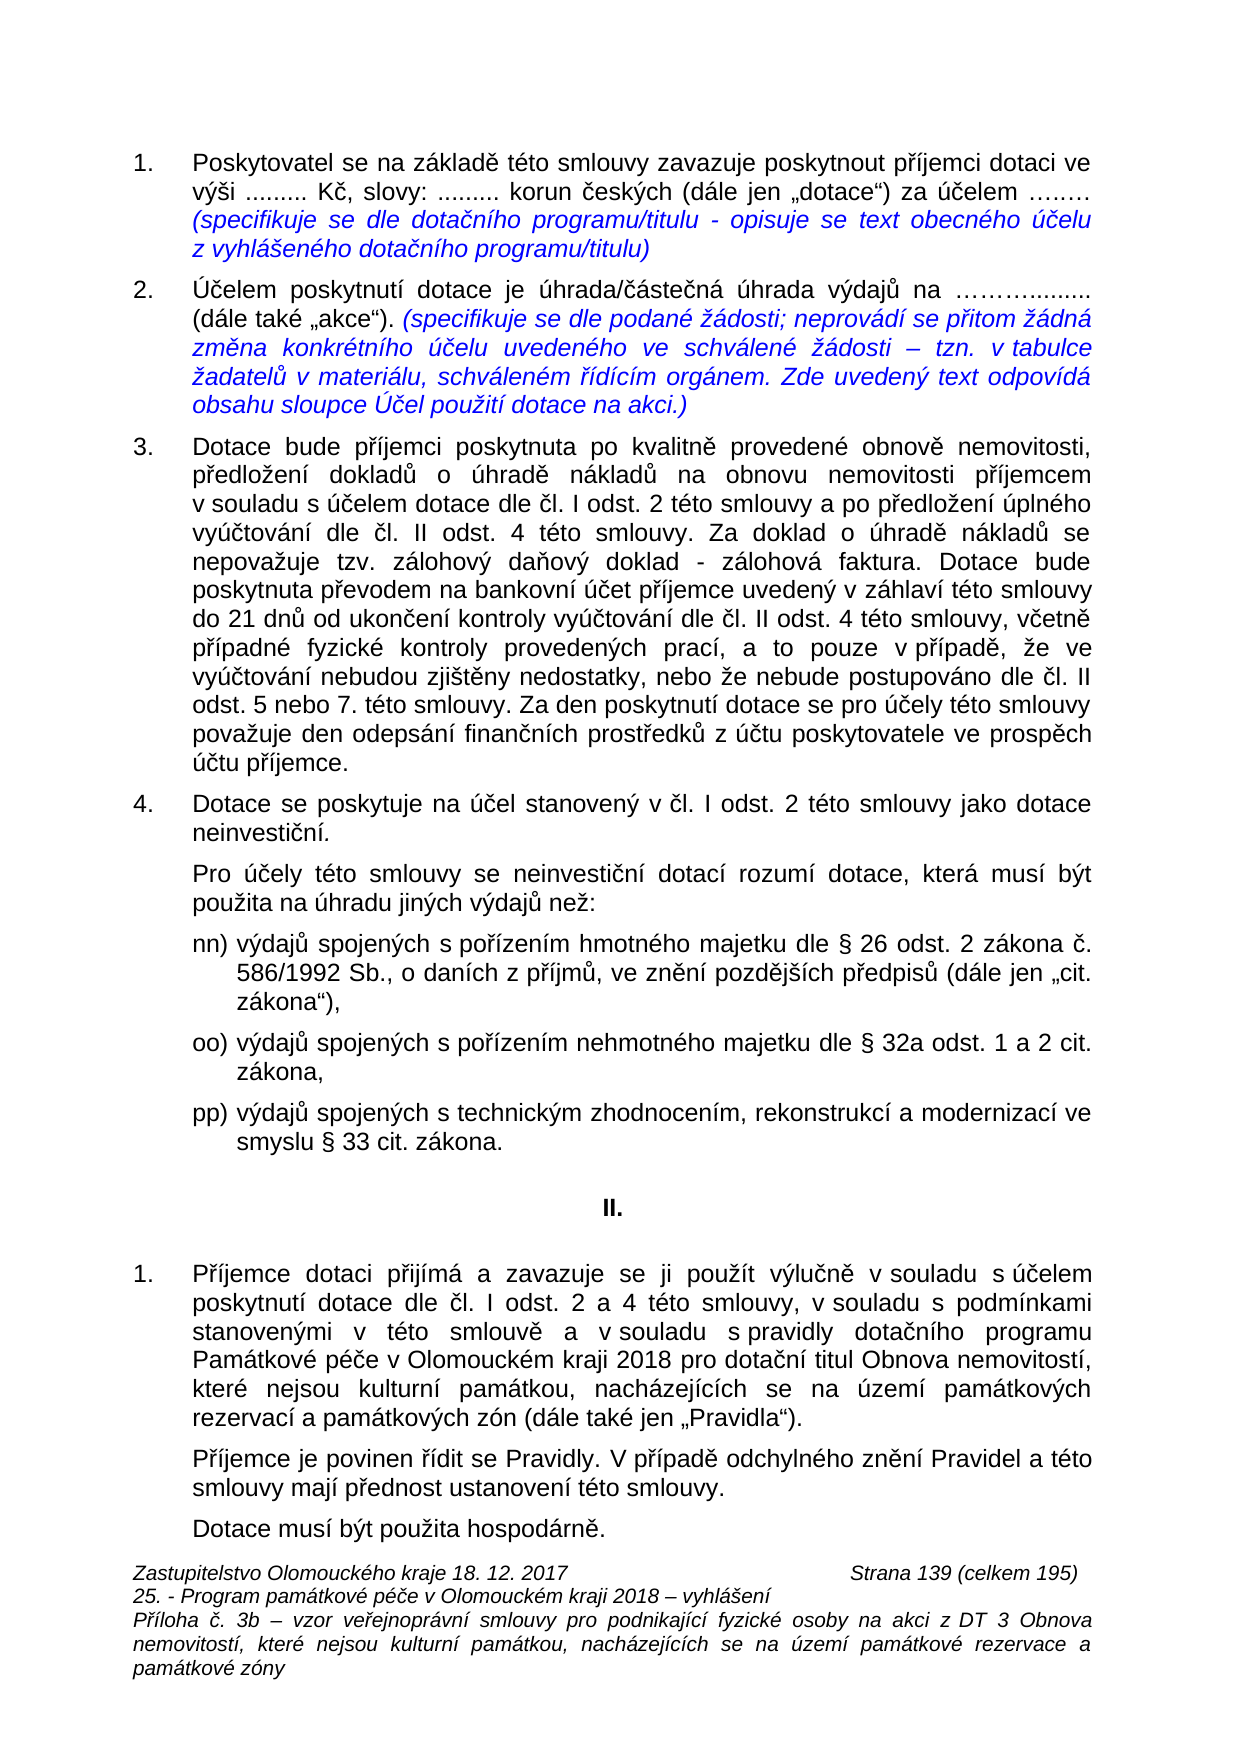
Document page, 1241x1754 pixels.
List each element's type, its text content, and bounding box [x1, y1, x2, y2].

list Příjemce dotaci přijímá a zavazuje se ji použít výlučně v souladu s účelem poskytnutí dotace dle čl. I odst. 2 a 4 této smlouvy, v souladu s podmínkami stanovenými v této smlouvě a v souladu s pravidly dotačního programu Památkové péče v Olomouckém kraji 2018 pro dotační titul Obnova nemovitostí, které nejsou kulturní památkou, nacházejících se na území památkových rezervací a památkových zón (dále také jen „Pravidla“). [133, 1259, 1092, 1431]
text Dotace musí být použita hospodárně. [192, 1514, 1092, 1543]
text Příjemce je povinen řídit se Pravidly. V případě odchylného znění Pravidel a této smlouvy mají přednost ustanovení této smlouvy. [192, 1444, 1092, 1501]
list výdajů spojených s technickým zhodnocením, rekonstrukcí a modernizací ve smyslu § 33 cit. zákona. [192, 1098, 1092, 1155]
text II. [133, 1193, 1092, 1221]
list Dotace se poskytuje na účel stanovený v čl. I odst. 2 této smlouvy jako dotace neinvestiční. [133, 789, 1092, 846]
list Dotace bude příjemci poskytnuta po kvalitně provedené obnově nemovitosti, předložení dokladů o úhradě nákladů na obnovu nemovitosti příjemcem v souladu s účelem dotace dle čl. I odst. 2 této smlouvy a po předložení úplného vyúčtování dle čl. II odst. 4 této smlouvy. Za doklad o úhradě nákladů se nepovažuje tzv. zálohový daňový doklad - zálohová faktura. Dotace bude poskytnuta převodem na bankovní účet příjemce uvedený v záhlaví této smlouvy do 21 dnů od ukončení kontroly vyúčtování dle čl. II odst. 4 této smlouvy, včetně případné fyzické kontroly provedených prací, a to pouze v případě, že ve vyúčtování nebudou zjištěny nedostatky, nebo že nebude postupováno dle čl. II odst. 5 nebo 7. této smlouvy. Za den poskytnutí dotace se pro účely této smlouvy považuje den odepsání finančních prostředků z účtu poskytovatele ve prospěch účtu příjemce. [133, 431, 1092, 776]
list výdajů spojených s pořízením nehmotného majetku dle § 32a odst. 1 a 2 cit. zákona, [192, 1028, 1092, 1085]
list výdajů spojených s pořízením hmotného majetku dle § 26 odst. 2 zákona č. 586/1992 Sb., o daních z příjmů, ve znění pozdějších předpisů (dále jen „cit. zákona“), [192, 929, 1092, 1015]
list Účelem poskytnutí dotace je úhrada/částečná úhrada výdajů na ………......... (dále také „akce“). (specifikuje se dle podané žádosti; neprovádí se přitom žádná změna konkrétního účelu uvedeného ve schválené žádosti – tzn. v tabulce žadatelů v materiálu, schváleném řídícím orgánem. Zde uvedený text odpovídá obsahu sloupce Účel použití dotace na akci.) [133, 275, 1092, 419]
list Poskytovatel se na základě této smlouvy zavazuje poskytnout příjemci dotaci ve výši ......... Kč, slovy: ......... korun českých (dále jen „dotace“) za účelem …..…(specifikuje se dle dotačního programu/titulu - opisuje se text obecného účelu z vyhlášeného dotačního programu/titulu) [133, 148, 1092, 263]
text Pro účely této smlouvy se neinvestiční dotací rozumí dotace, která musí být použita na úhradu jiných výdajů než: [192, 859, 1092, 916]
